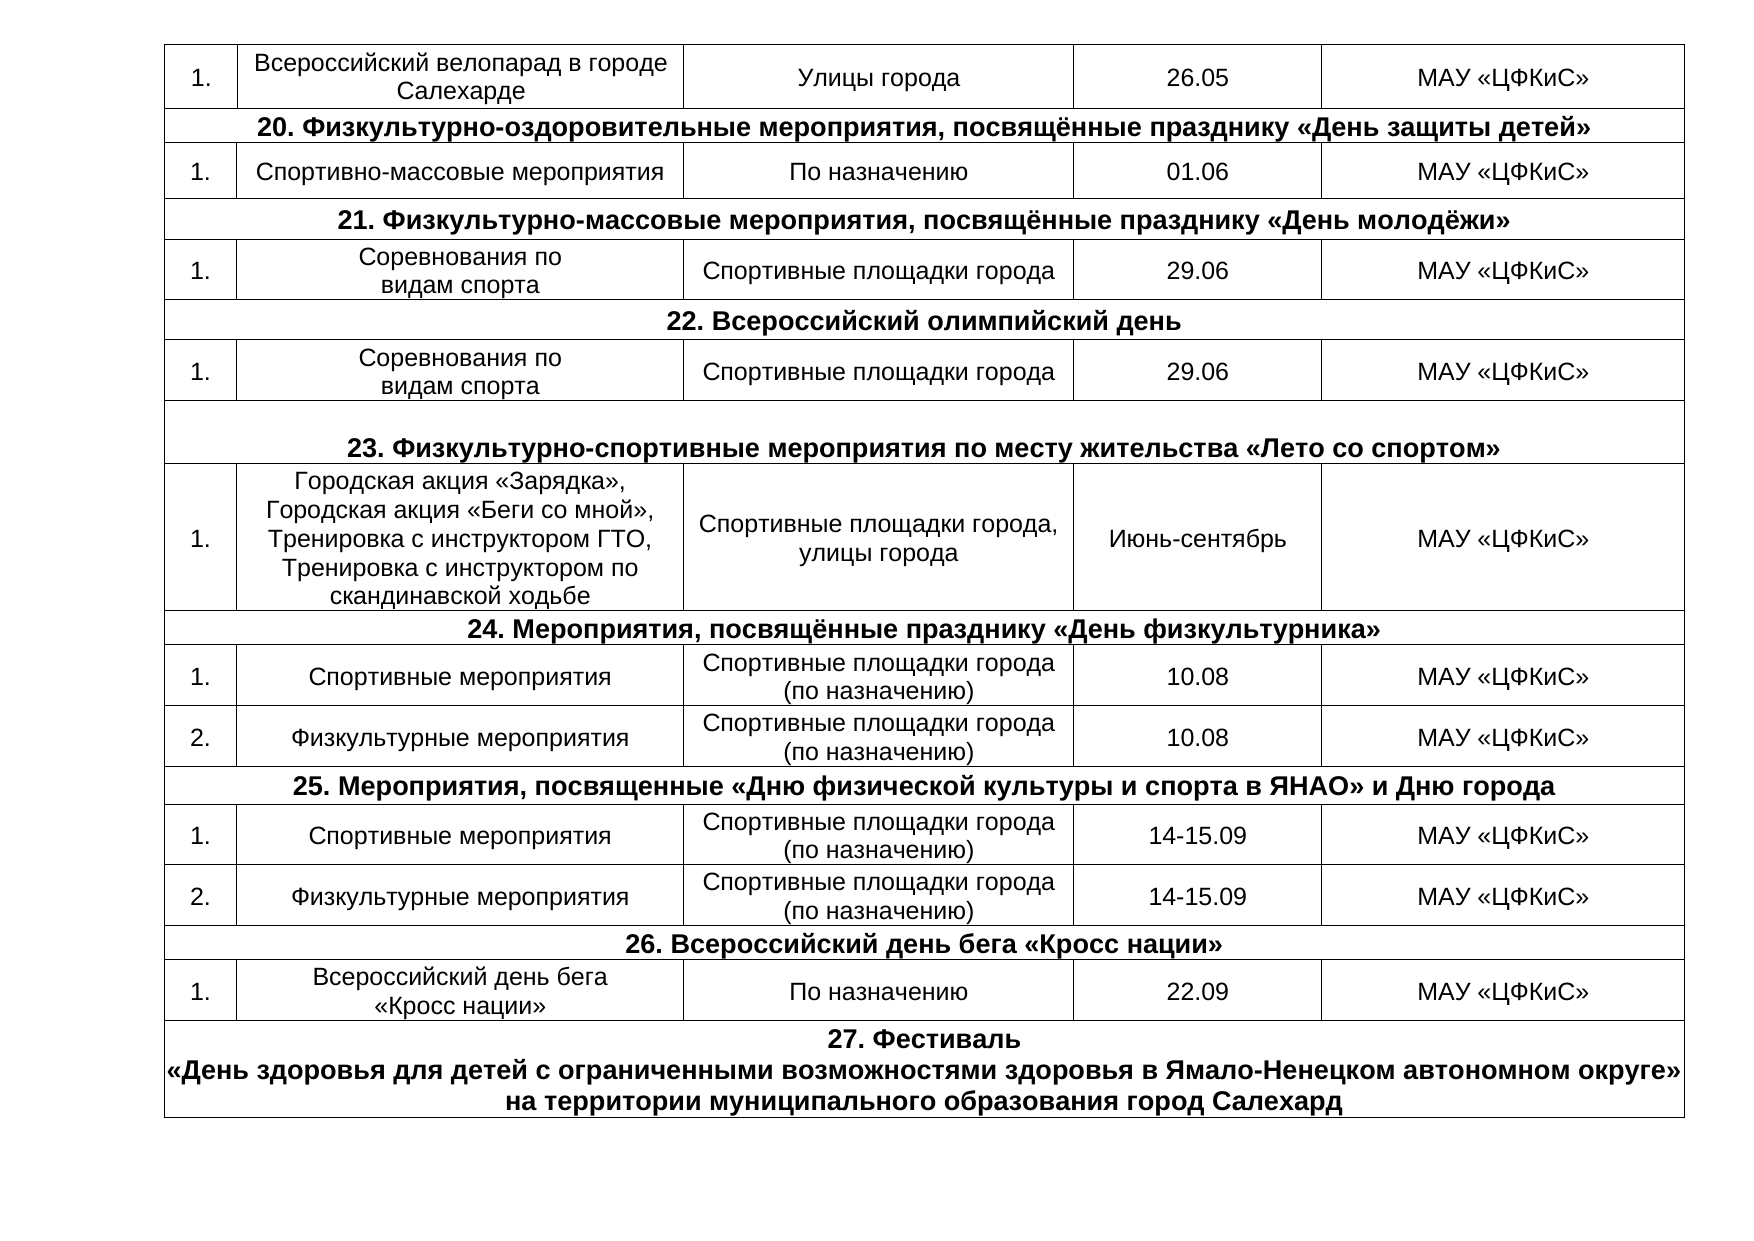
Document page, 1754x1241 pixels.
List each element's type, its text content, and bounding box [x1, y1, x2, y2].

table_cell 29.06 [1074, 340, 1321, 400]
table_cell Всероссийский велопарад в городе Салехарде [238, 45, 683, 107]
table_cell Соревнования по видам спорта [237, 340, 683, 400]
table_cell Спортивные площадки города [684, 240, 1073, 299]
table_cell 10.08 [1074, 706, 1321, 766]
table_cell 21. Физкультурно-массовые мероприятия, посвящённые празднику «День молодёжи» [165, 199, 1684, 238]
table_cell Спортивные площадки города, улицы города [684, 464, 1073, 610]
table_cell Спортивные мероприятия [237, 645, 683, 705]
table_cell Спортивные мероприятия [237, 805, 683, 864]
table_cell Спортивные площадки города [684, 340, 1073, 400]
table_cell 20. Физкультурно-оздоровительные мероприятия, посвящённые празднику «День защиты детей» [165, 109, 1684, 142]
table_cell 2. [165, 865, 236, 925]
table_cell МАУ «ЦФКиС» [1322, 464, 1684, 610]
table_cell МАУ «ЦФКиС» [1322, 240, 1684, 299]
table_cell 01.06 [1074, 143, 1321, 198]
table_cell Физкультурные мероприятия [237, 706, 683, 766]
table_cell МАУ «ЦФКиС» [1322, 706, 1684, 766]
table_cell Спортивные площадки города (по назначению) [684, 805, 1073, 864]
table_cell МАУ «ЦФКиС» [1322, 805, 1684, 864]
table_cell 1. [165, 240, 236, 299]
table_cell 27. Фестиваль «День здоровья для детей с ограниченными возможностями здоровья в Ямало-Ненецком автономном округе» на территории муниципального образования город Салехард [165, 1021, 1684, 1117]
table_cell Городская акция «Зарядка», Городская акция «Беги со мной», Тренировка с инструктором ГТО, Тренировка с инструктором по скандинавской ходьбе [237, 464, 683, 610]
table_cell Спортивные площадки города (по назначению) [684, 645, 1073, 705]
table_cell Спортивные площадки города (по назначению) [684, 865, 1073, 925]
table_cell 1. [165, 143, 236, 198]
table_cell По назначению [684, 143, 1073, 198]
table_cell 1. [165, 340, 236, 400]
table_cell Соревнования по видам спорта [237, 240, 683, 299]
table_cell 10.08 [1074, 645, 1321, 705]
table_cell 24. Мероприятия, посвящённые празднику «День физкультурника» [165, 611, 1684, 644]
table_cell 26. Всероссийский день бега «Кросс нации» [165, 926, 1684, 959]
table_cell МАУ «ЦФКиС» [1322, 340, 1684, 400]
table_cell 23. Физкультурно-спортивные мероприятия по месту жительства «Лето со спортом» [165, 401, 1684, 463]
table_cell Физкультурные мероприятия [237, 865, 683, 925]
table_cell 1. [165, 960, 236, 1020]
table_cell 1. [165, 464, 236, 610]
table_cell 26.05 [1074, 45, 1321, 107]
table_cell МАУ «ЦФКиС» [1322, 143, 1684, 198]
table_cell 29.06 [1074, 240, 1321, 299]
table_cell 1. [165, 805, 236, 864]
table_cell 22. Всероссийский олимпийский день [165, 300, 1684, 339]
table_cell МАУ «ЦФКиС» [1322, 960, 1684, 1020]
table_cell Спортивные площадки города (по назначению) [684, 706, 1073, 766]
table_cell Июнь-сентябрь [1074, 464, 1321, 610]
table_cell Спортивно-массовые мероприятия [237, 143, 683, 198]
table_cell 14-15.09 [1074, 865, 1321, 925]
table_cell МАУ «ЦФКиС» [1322, 645, 1684, 705]
table_cell Всероссийский день бега «Кросс нации» [237, 960, 683, 1020]
table_cell МАУ «ЦФКиС» [1322, 45, 1684, 107]
table_cell 22.09 [1074, 960, 1321, 1020]
table_cell Улицы города [684, 45, 1073, 107]
table_cell По назначению [684, 960, 1073, 1020]
table_cell 1. [165, 45, 237, 107]
table_cell 2. [165, 706, 236, 766]
table_cell 14-15.09 [1074, 805, 1321, 864]
table_cell 25. Мероприятия, посвященные «Дню физической культуры и спорта в ЯНАО» и Дню города [165, 767, 1684, 803]
table_cell МАУ «ЦФКиС» [1322, 865, 1684, 925]
table_cell 1. [165, 645, 236, 705]
